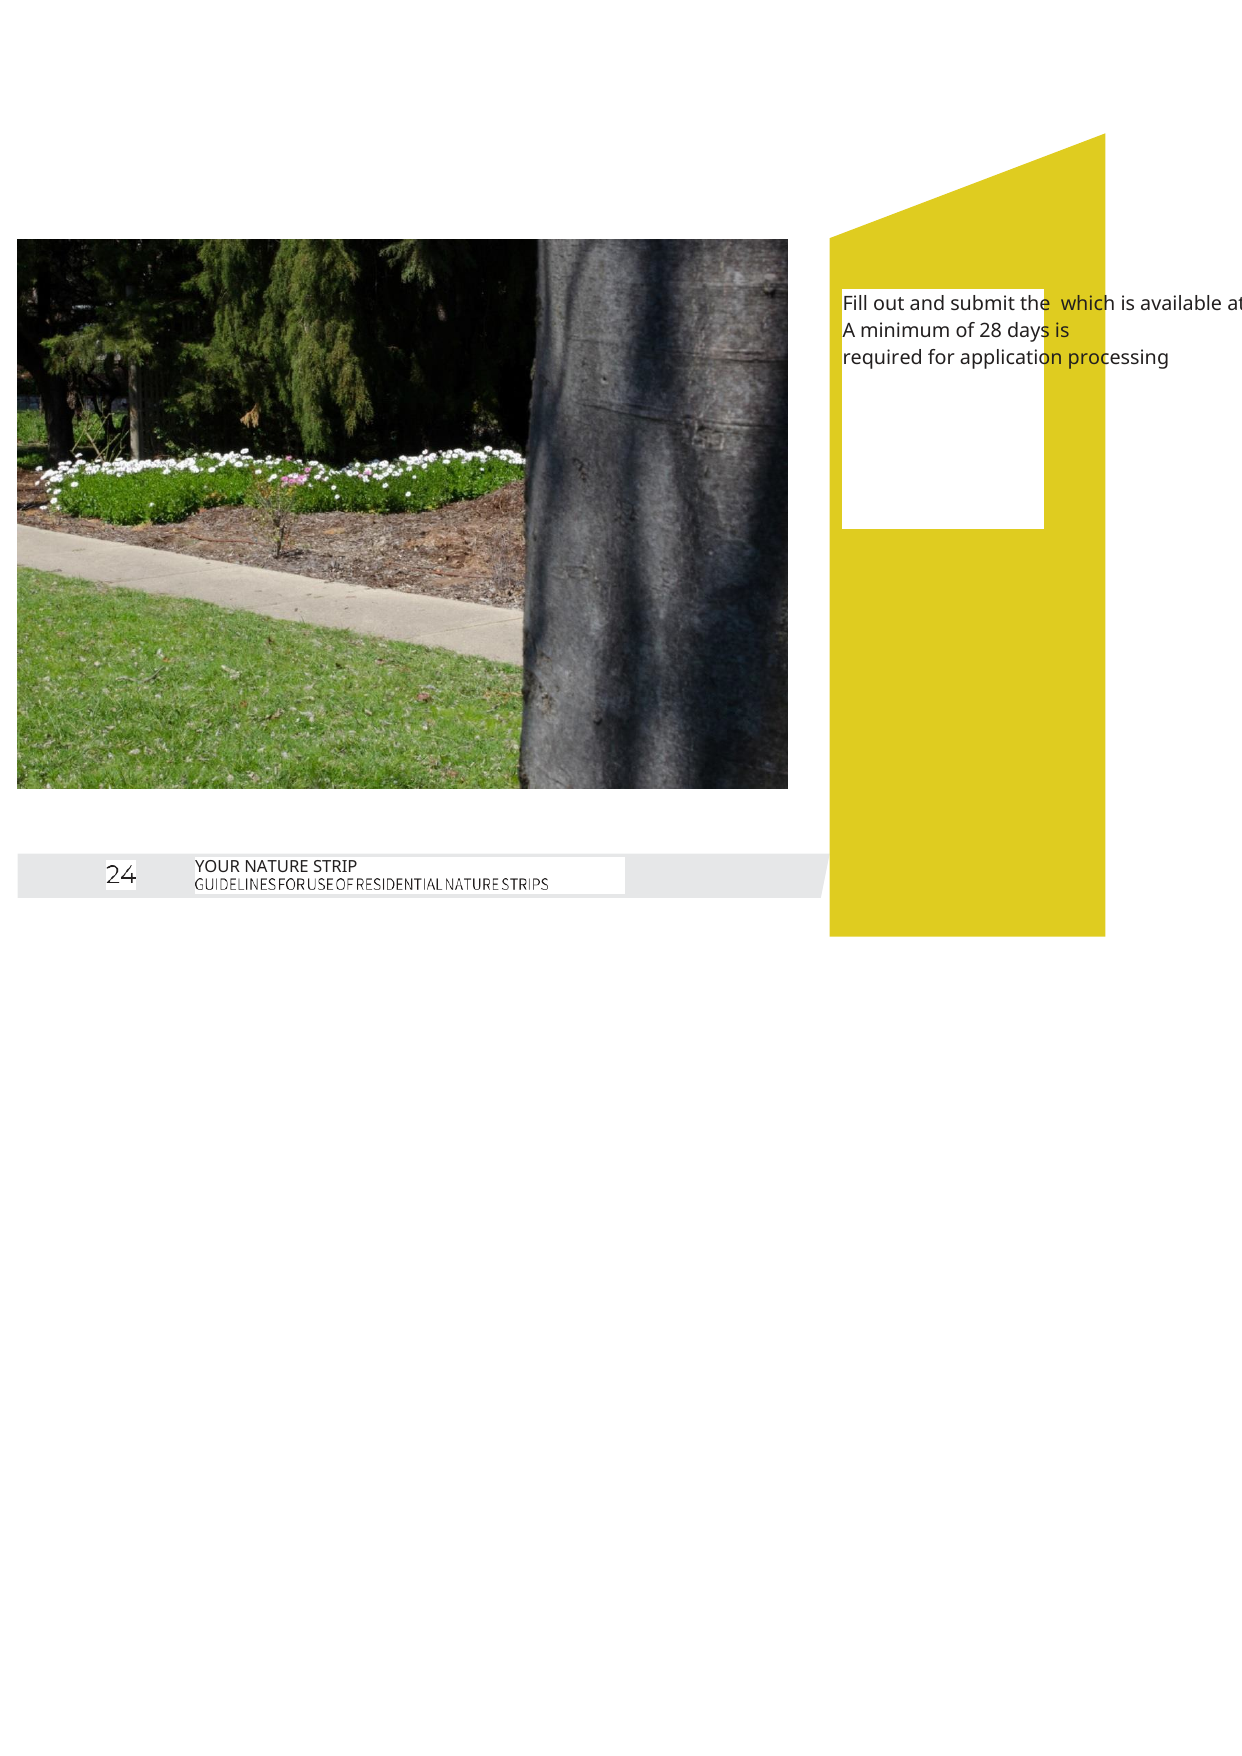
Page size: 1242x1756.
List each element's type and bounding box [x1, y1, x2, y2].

picture [842, 288, 1044, 529]
picture [106, 859, 136, 891]
picture [194, 856, 625, 894]
picture [17, 239, 788, 789]
